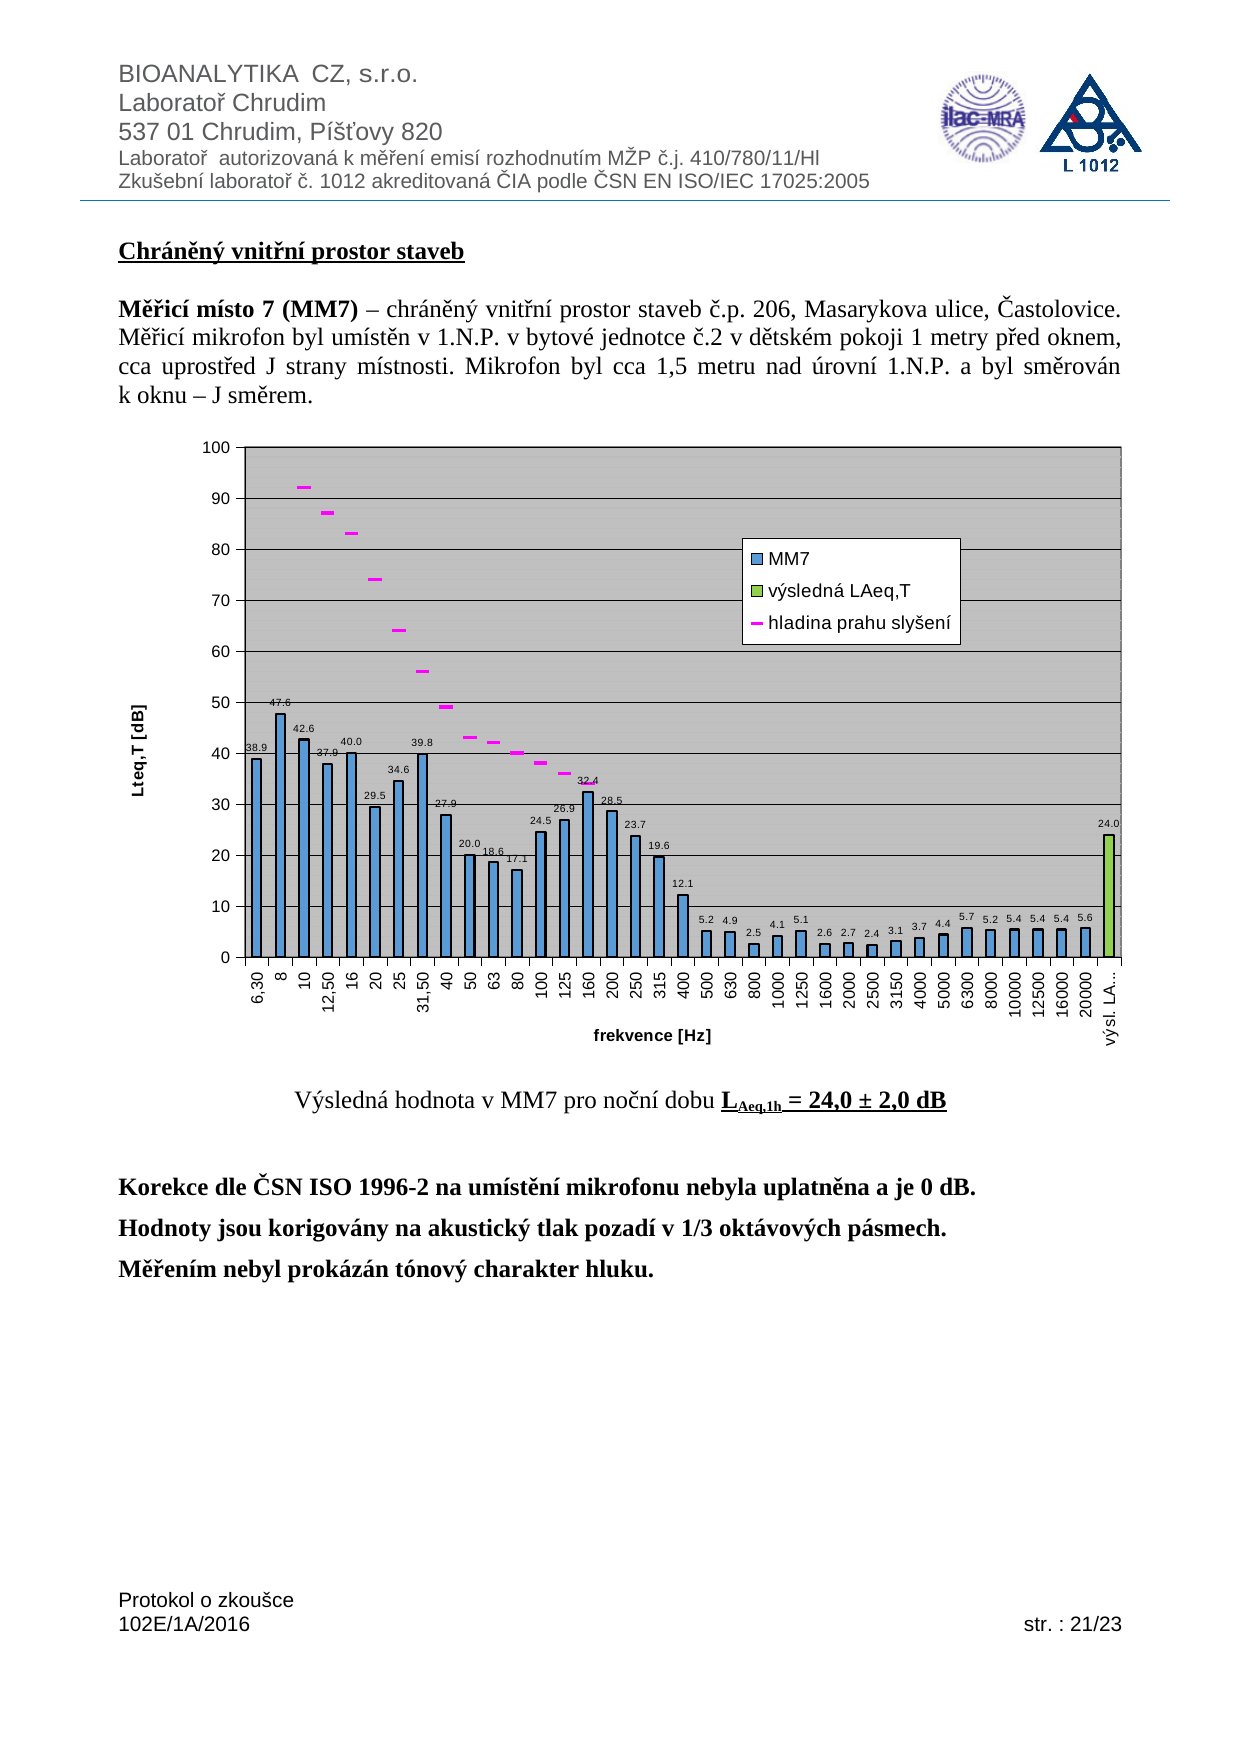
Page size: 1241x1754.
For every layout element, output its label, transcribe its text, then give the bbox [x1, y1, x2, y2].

text Korekce dle ČSN ISO 1996-2 na umístění mikrofonu nebyla uplatněna a je 0 dB. [118, 1172, 1122, 1200]
picture [938, 71, 1142, 172]
text Hodnoty jsou korigovány na akustický tlak pozadí v 1/3 oktávových pásmech. [118, 1213, 1122, 1242]
text Měřením nebyl prokázán tónový charakter hluku. [118, 1254, 1122, 1283]
text Výsledná hodnota v MM7 pro noční dobu LAeq,1h = 24,0 ± 2,0 dB [118, 1085, 1122, 1114]
text Měřicí místo 7 (MM7) – chráněný vnitřní prostor staveb č.p. 206, Masarykova ulice, Častolovice. Měřicí mikrofon byl umístěn v 1.N.P. v bytové jednotce č.2 v dětském pokoji 1 metry před oknem, cca uprostřed J strany místnosti. Mikrofon byl cca 1,5 metru nad úrovní 1.N.P. a byl směrován k oknu – J směrem. [118, 294, 1122, 409]
text Chráněný vnitřní prostor staveb [118, 236, 1122, 265]
